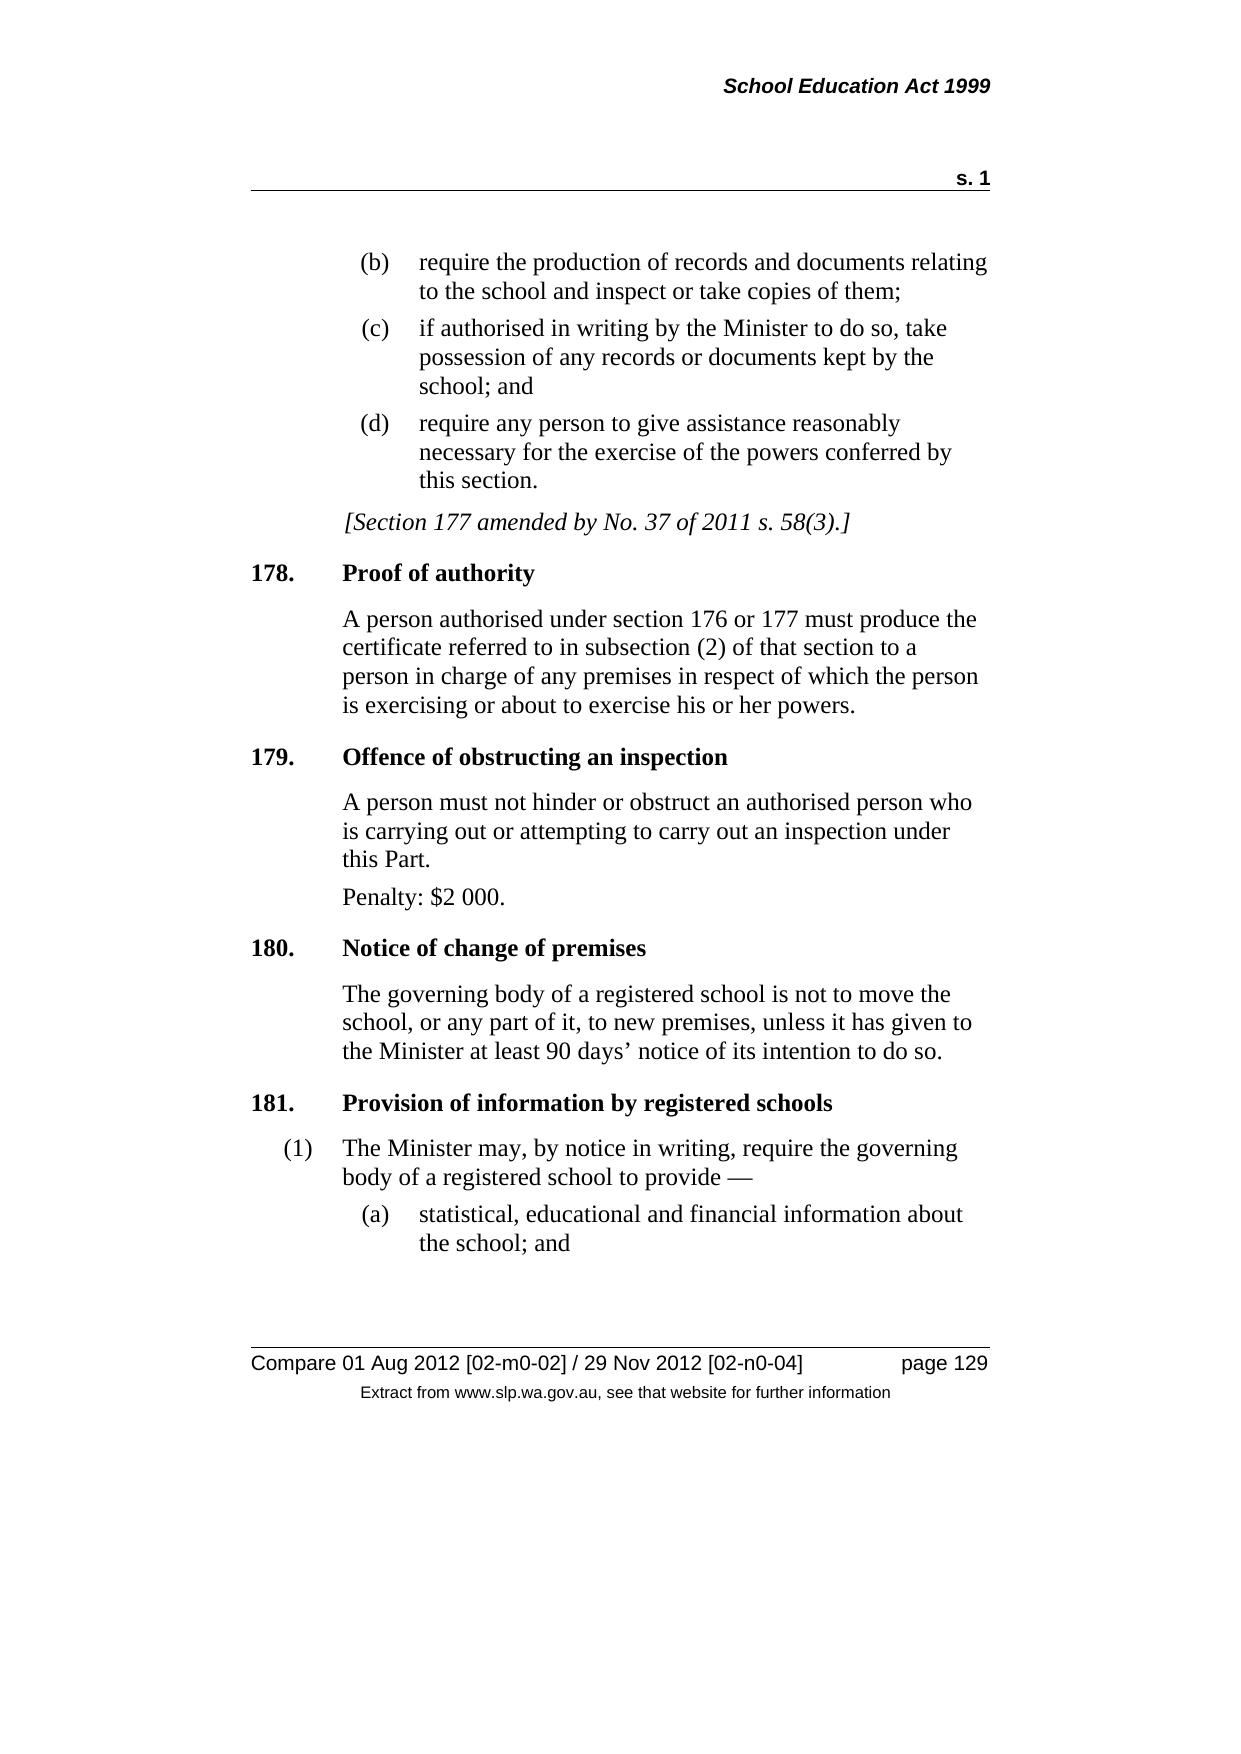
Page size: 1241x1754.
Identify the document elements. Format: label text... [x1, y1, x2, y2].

text Penalty: $2 000. [251, 882, 990, 910]
subtitle 181. Provision of information by registered schools [251, 1088, 990, 1117]
text (a) statistical, educational and financial information about the school; and [251, 1199, 990, 1257]
subtitle 180. Notice of change of premises [251, 933, 990, 962]
text (b) require the production of records and documents relating to the school and inspect or take copies of them; [251, 247, 990, 305]
text [Section 177 amended by No. 37 of 2011 s. 58(3).] [251, 507, 990, 535]
text The governing body of a registered school is not to move the school, or any part of it, to new premises, unless it has given to the Minister at least 90 days’ notice of its intention to do so. [251, 979, 990, 1065]
text (1) The Minister may, by notice in writing, require the governing body of a registered school to provide — [251, 1133, 990, 1191]
text (d) require any person to give assistance reasonably necessary for the exercise of the powers conferred by this section. [251, 408, 990, 494]
text A person must not hinder or obstruct an authorised person who is carrying out or attempting to carry out an inspection under this Part. [251, 787, 990, 873]
subtitle 178. Proof of authority [251, 558, 990, 587]
text (c) if authorised in writing by the Minister to do so, take possession of any records or documents kept by the school; and [251, 313, 990, 399]
text A person authorised under section 176 or 177 must produce the certificate referred to in subsection (2) of that section to a person in charge of any premises in respect of which the person is exercising or about to exercise his or her powers. [251, 604, 990, 719]
subtitle 179. Offence of obstructing an inspection [251, 742, 990, 770]
